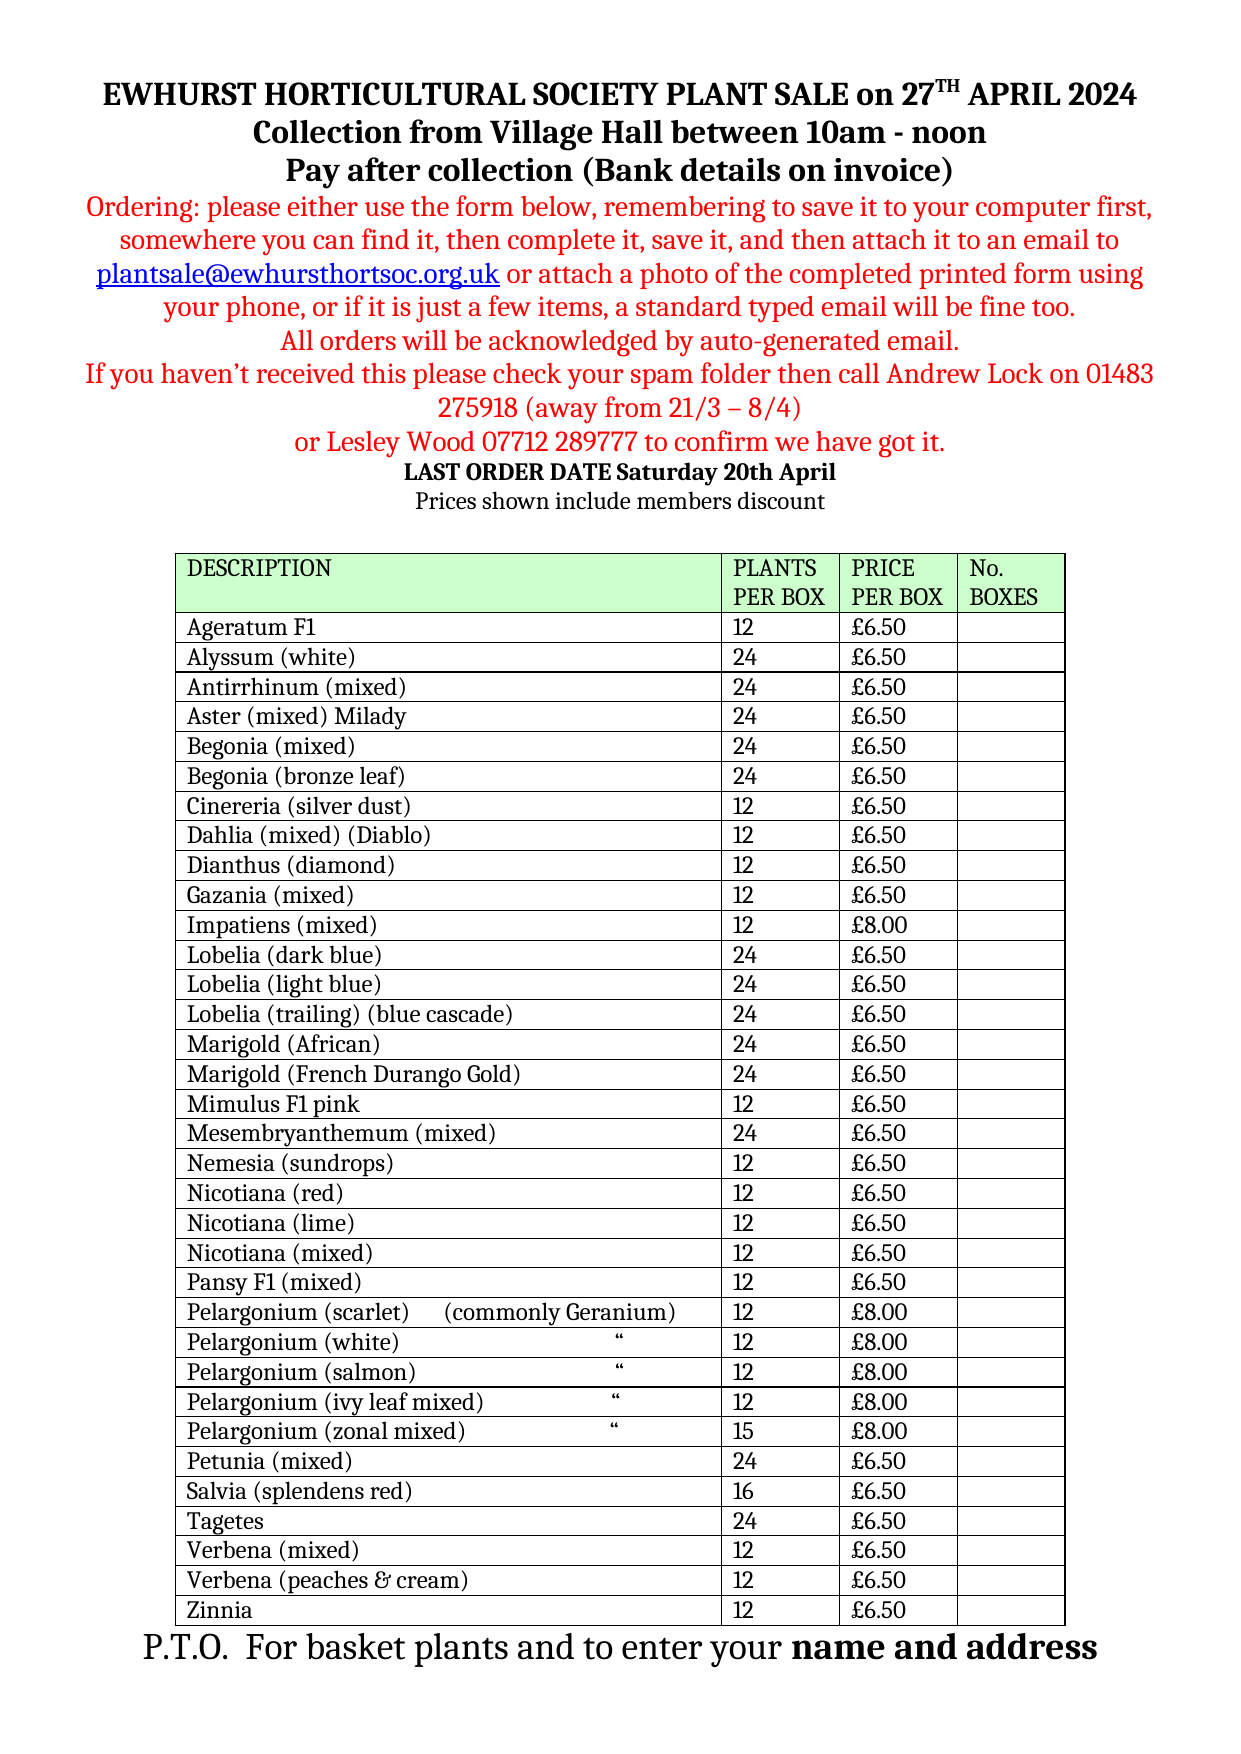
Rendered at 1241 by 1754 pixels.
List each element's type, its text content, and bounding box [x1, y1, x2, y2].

table_cell 24 [722, 1000, 839, 1029]
table_cell Lobelia (trailing) (blue cascade) [176, 1000, 721, 1029]
table_cell £6.50 [840, 792, 957, 820]
table_cell [958, 1417, 1064, 1446]
table_cell 24 [722, 941, 839, 969]
table_cell 12 [722, 792, 839, 820]
table_cell [958, 1328, 1064, 1357]
table_cell [958, 1566, 1064, 1595]
table_cell [958, 881, 1064, 910]
table_cell Salvia (splendens red) [176, 1477, 721, 1506]
table_cell [958, 1447, 1064, 1476]
text All orders will be acknowledged by auto-generated email. [75, 324, 1165, 358]
table_cell [958, 1179, 1064, 1208]
table_cell Alyssum (white) [176, 643, 721, 671]
table_cell [958, 1298, 1064, 1327]
table_cell [958, 1209, 1064, 1237]
table_cell [958, 941, 1064, 969]
table_cell Nicotiana (lime) [176, 1209, 721, 1237]
table_cell [958, 970, 1064, 999]
table_cell Lobelia (dark blue) [176, 941, 721, 969]
table_cell [958, 1268, 1064, 1297]
table_cell Gazania (mixed) [176, 881, 721, 910]
table_cell Pelargonium (scarlet) (commonly Geranium) [176, 1298, 721, 1327]
table_cell [958, 613, 1064, 642]
text Ordering: please either use the form below, remembering to save it to your computer first, somewhere you can find it, then complete it, save it, and then attach it to an email to plantsale@ewhursthortsoc.org.uk or attach a photo of the completed printed form using your phone, or if it is just a few items, a standard typed email will be fine too. [75, 190, 1165, 324]
table_cell Nicotiana (red) [176, 1179, 721, 1208]
table_cell [958, 1149, 1064, 1178]
table_cell [958, 1030, 1064, 1059]
table_cell Mimulus F1 pink [176, 1090, 721, 1118]
table_cell £6.50 [840, 1119, 957, 1148]
table_cell 24 [722, 702, 839, 731]
text Pay after collection (Bank details on invoice) [75, 152, 1165, 190]
table_cell Marigold (African) [176, 1030, 721, 1059]
table_cell [958, 1507, 1064, 1535]
table_cell 24 [722, 1447, 839, 1476]
table_cell Pansy F1 (mixed) [176, 1268, 721, 1297]
table_cell 12 [722, 851, 839, 880]
table_cell [958, 1358, 1064, 1386]
table_cell Begonia (bronze leaf) [176, 762, 721, 791]
table_header DESCRIPTION [176, 554, 721, 612]
table_cell [958, 821, 1064, 850]
text Collection from Village Hall between 10am - noon [75, 113, 1165, 152]
table_cell 24 [722, 970, 839, 999]
table_cell 12 [722, 1566, 839, 1595]
table_cell £6.50 [840, 1239, 957, 1267]
table_cell 12 [722, 1209, 839, 1237]
table_cell Dahlia (mixed) (Diablo) [176, 821, 721, 850]
table_cell £8.00 [840, 1328, 957, 1357]
table_cell Petunia (mixed) [176, 1447, 721, 1476]
table_cell £8.00 [840, 911, 957, 939]
table_cell 12 [722, 1328, 839, 1357]
table_cell Dianthus (diamond) [176, 851, 721, 880]
table_cell 12 [722, 1268, 839, 1297]
table_cell £6.50 [840, 1447, 957, 1476]
table_cell £6.50 [840, 762, 957, 791]
text P.T.O. For basket plants and to enter your name and address [75, 516, 1165, 1669]
table_cell 12 [722, 1596, 839, 1625]
table_cell £6.50 [840, 1477, 957, 1506]
table_cell [958, 1000, 1064, 1029]
table_cell [958, 643, 1064, 671]
table_cell 12 [722, 613, 839, 642]
table_cell [958, 1090, 1064, 1118]
table_cell Mesembryanthemum (mixed) [176, 1119, 721, 1148]
table_cell 12 [722, 1090, 839, 1118]
table_cell £6.50 [840, 941, 957, 969]
table_cell £6.50 [840, 1209, 957, 1237]
table_cell 12 [722, 881, 839, 910]
table_cell £6.50 [840, 1596, 957, 1625]
table_cell 12 [722, 1298, 839, 1327]
table_cell 24 [722, 643, 839, 671]
table_cell £6.50 [840, 1149, 957, 1178]
table_cell Impatiens (mixed) [176, 911, 721, 939]
table_cell Pelargonium (white) “ [176, 1328, 721, 1357]
table_cell Ageratum F1 [176, 613, 721, 642]
table_cell £6.50 [840, 702, 957, 731]
table_cell Zinnia [176, 1596, 721, 1625]
table_cell 24 [722, 762, 839, 791]
table_cell £6.50 [840, 1000, 957, 1029]
table_cell Verbena (mixed) [176, 1536, 721, 1565]
table_cell £6.50 [840, 1060, 957, 1088]
table_cell [958, 1388, 1064, 1416]
table_cell 12 [722, 821, 839, 850]
table_cell £6.50 [840, 881, 957, 910]
table_cell £6.50 [840, 1566, 957, 1595]
text or Lesley Wood 07712 289777 to confirm we have got it. [75, 425, 1165, 458]
table_cell Tagetes [176, 1507, 721, 1535]
table_cell Aster (mixed) Milady [176, 702, 721, 731]
table_cell 24 [722, 1060, 839, 1088]
table_cell [958, 792, 1064, 820]
table_cell Nemesia (sundrops) [176, 1149, 721, 1178]
table_cell £8.00 [840, 1358, 957, 1386]
table_cell 12 [722, 1149, 839, 1178]
table_cell 24 [722, 1119, 839, 1148]
table_cell £6.50 [840, 613, 957, 642]
table_cell £6.50 [840, 821, 957, 850]
table_cell 12 [722, 1179, 839, 1208]
table_cell 12 [722, 1239, 839, 1267]
table_cell Lobelia (light blue) [176, 970, 721, 999]
table_cell £6.50 [840, 1536, 957, 1565]
table_cell [958, 1239, 1064, 1267]
table_cell [958, 732, 1064, 761]
table_header PRICE PER BOX [840, 554, 957, 612]
table_cell Pelargonium (ivy leaf mixed) “ [176, 1388, 721, 1416]
table_cell 15 [722, 1417, 839, 1446]
table_cell £6.50 [840, 970, 957, 999]
table_cell 12 [722, 1388, 839, 1416]
table_cell 24 [722, 732, 839, 761]
table_cell [958, 1596, 1064, 1625]
table_cell £6.50 [840, 673, 957, 701]
table_cell Pelargonium (salmon) “ [176, 1358, 721, 1386]
table_cell 12 [722, 1358, 839, 1386]
text Prices shown include members discount [75, 487, 1165, 516]
table_cell Antirrhinum (mixed) [176, 673, 721, 701]
table_cell 12 [722, 911, 839, 939]
table_cell £8.00 [840, 1388, 957, 1416]
table_cell £6.50 [840, 643, 957, 671]
table_cell [958, 1060, 1064, 1088]
table_cell 12 [722, 1536, 839, 1565]
table_cell £6.50 [840, 1030, 957, 1059]
table_cell 16 [722, 1477, 839, 1506]
table_cell £8.00 [840, 1417, 957, 1446]
table_cell [958, 1536, 1064, 1565]
table_header No. BOXES [958, 554, 1064, 612]
table_cell Nicotiana (mixed) [176, 1239, 721, 1267]
table_cell 24 [722, 1030, 839, 1059]
table_cell [958, 762, 1064, 791]
table_cell Marigold (French Durango Gold) [176, 1060, 721, 1088]
table_cell [958, 702, 1064, 731]
table_cell £6.50 [840, 1507, 957, 1535]
table_cell Pelargonium (zonal mixed) “ [176, 1417, 721, 1446]
table_cell 24 [722, 1507, 839, 1535]
table_cell 24 [722, 673, 839, 701]
table_cell £6.50 [840, 1179, 957, 1208]
table_cell [958, 1477, 1064, 1506]
table_cell £8.00 [840, 1298, 957, 1327]
text If you haven’t received this please check your spam folder then call Andrew Lock on 01483 275918 (away from 21/3 – 8/4) [75, 358, 1165, 425]
text LAST ORDER DATE Saturday 20th April [75, 458, 1165, 487]
table_cell Verbena (peaches & cream) [176, 1566, 721, 1595]
table_cell [958, 673, 1064, 701]
table_cell £6.50 [840, 851, 957, 880]
table_cell Cinereria (silver dust) [176, 792, 721, 820]
table_cell [958, 911, 1064, 939]
table_cell Begonia (mixed) [176, 732, 721, 761]
table_cell [958, 1119, 1064, 1148]
table_cell £6.50 [840, 1090, 957, 1118]
table_cell [958, 851, 1064, 880]
table_cell £6.50 [840, 732, 957, 761]
table_header PLANTS PER BOX [722, 554, 839, 612]
text EWHURST HORTICULTURAL SOCIETY PLANT SALE on 27TH APRIL 2024 [75, 75, 1165, 113]
table_cell £6.50 [840, 1268, 957, 1297]
